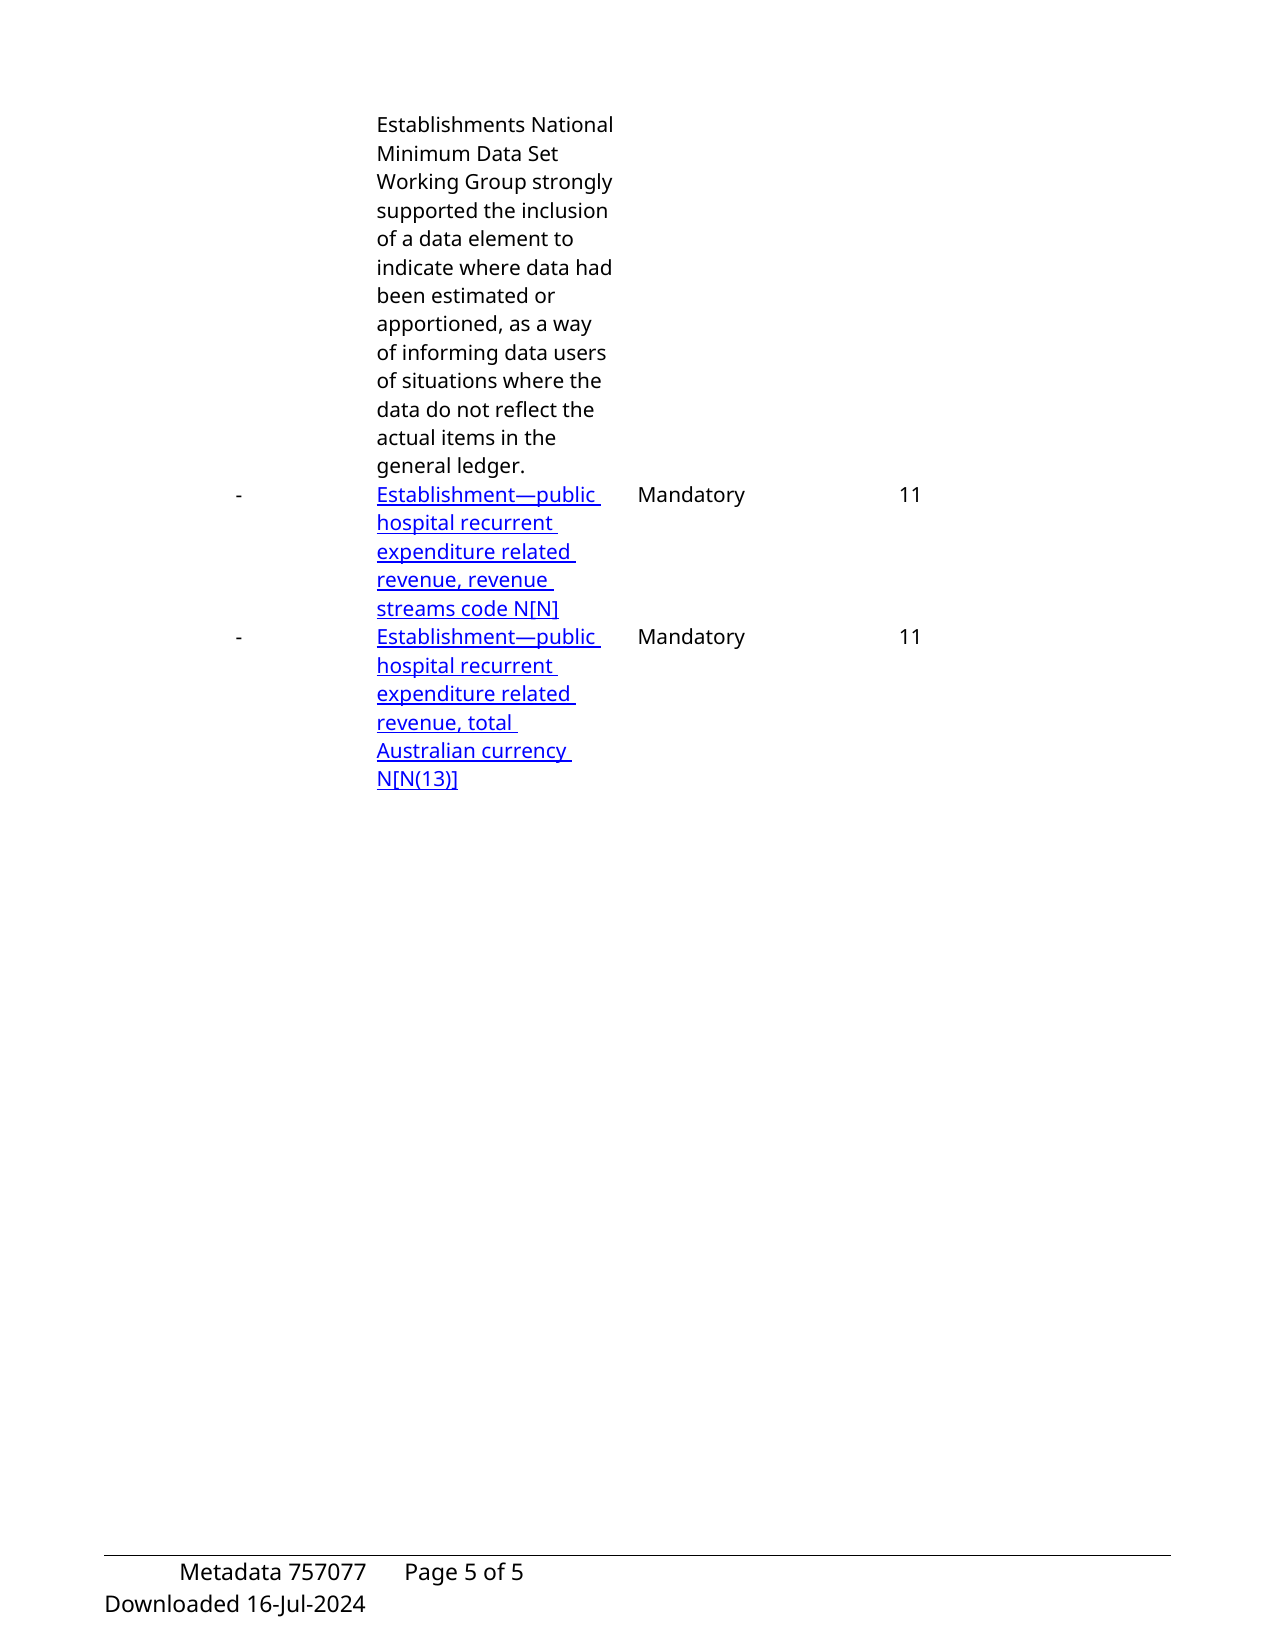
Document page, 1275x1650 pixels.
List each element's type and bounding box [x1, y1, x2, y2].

table_cell [93, 110, 1159, 793]
